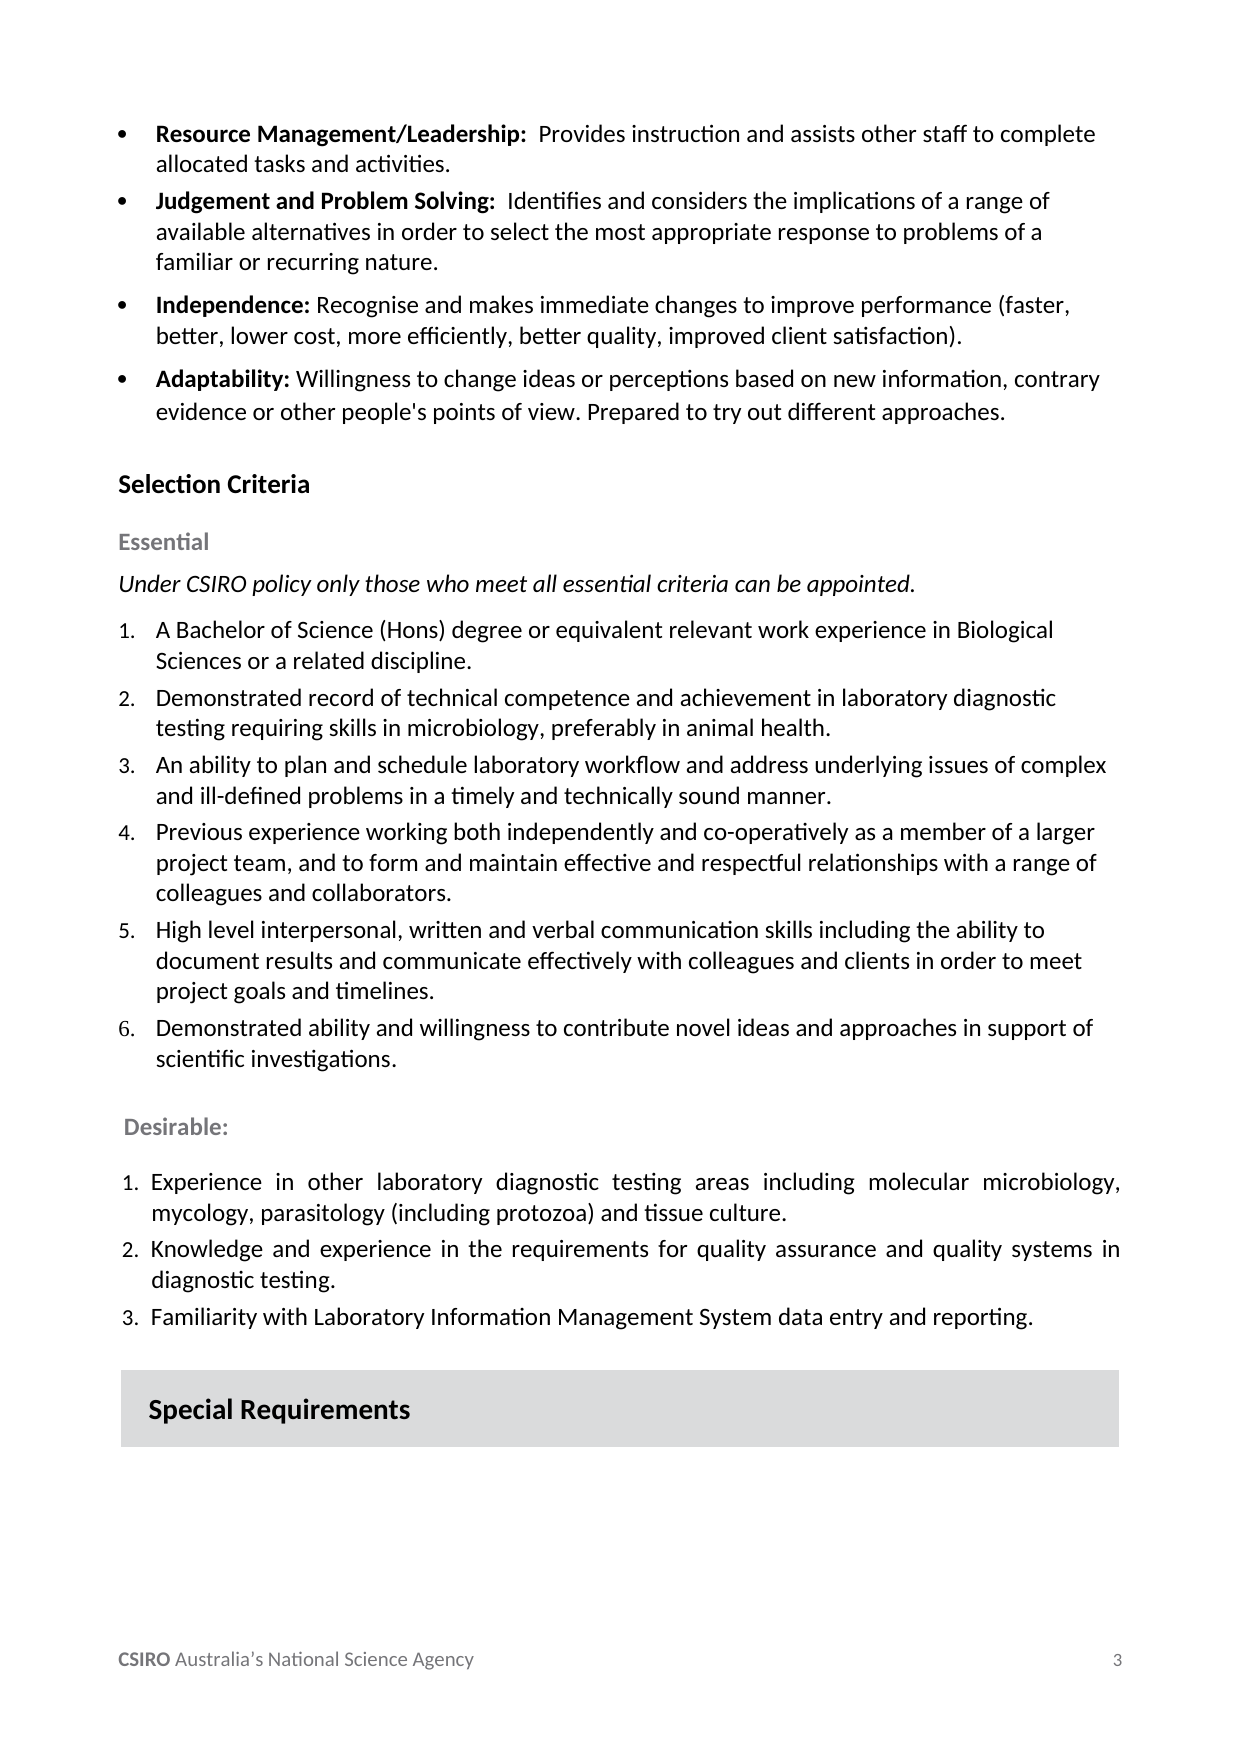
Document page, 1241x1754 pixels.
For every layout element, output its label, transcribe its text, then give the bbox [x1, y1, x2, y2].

list An ability to plan and schedule laboratory workflow and address underlying issues of complex and ill-defined problems in a timely and technically sound manner. [118, 749, 1122, 810]
list Knowledge and experience in the requirements for quality assurance and quality systems in diagnostic testing. [122, 1233, 1122, 1294]
list A Bachelor of Science (Hons) degree or equivalent relevant work experience in Biological Sciences or a related discipline. [118, 615, 1122, 676]
subtitle Essential [118, 526, 1122, 556]
subtitle Desirable: [118, 1111, 1122, 1141]
list High level interpersonal, written and verbal communication skills including the ability to document results and communicate effectively with colleagues and clients in order to meet project goals and timelines. [118, 914, 1122, 1006]
list Familiarity with Laboratory Information Management System data entry and reporting. [122, 1301, 1122, 1331]
subtitle Special Requirements [121, 1370, 1119, 1447]
list Previous experience working both independently and co-operatively as a member of a larger project team, and to form and maintain effective and respectful relationships with a range of colleagues and collaborators. [118, 817, 1122, 908]
list Demonstrated ability and willingness to contribute novel ideas and approaches in support of scientific investigations. [118, 1012, 1122, 1073]
text Under CSIRO policy only those who meet all essential criteria can be appointed. [118, 569, 1122, 599]
list Demonstrated record of technical competence and achievement in laboratory diagnostic testing requiring skills in microbiology, preferably in animal health. [118, 682, 1122, 743]
subtitle Selection Criteria [118, 468, 1122, 501]
list Experience in other laboratory diagnostic testing areas including molecular microbiology, mycology, parasitology (including protozoa) and tissue culture. [122, 1166, 1122, 1227]
